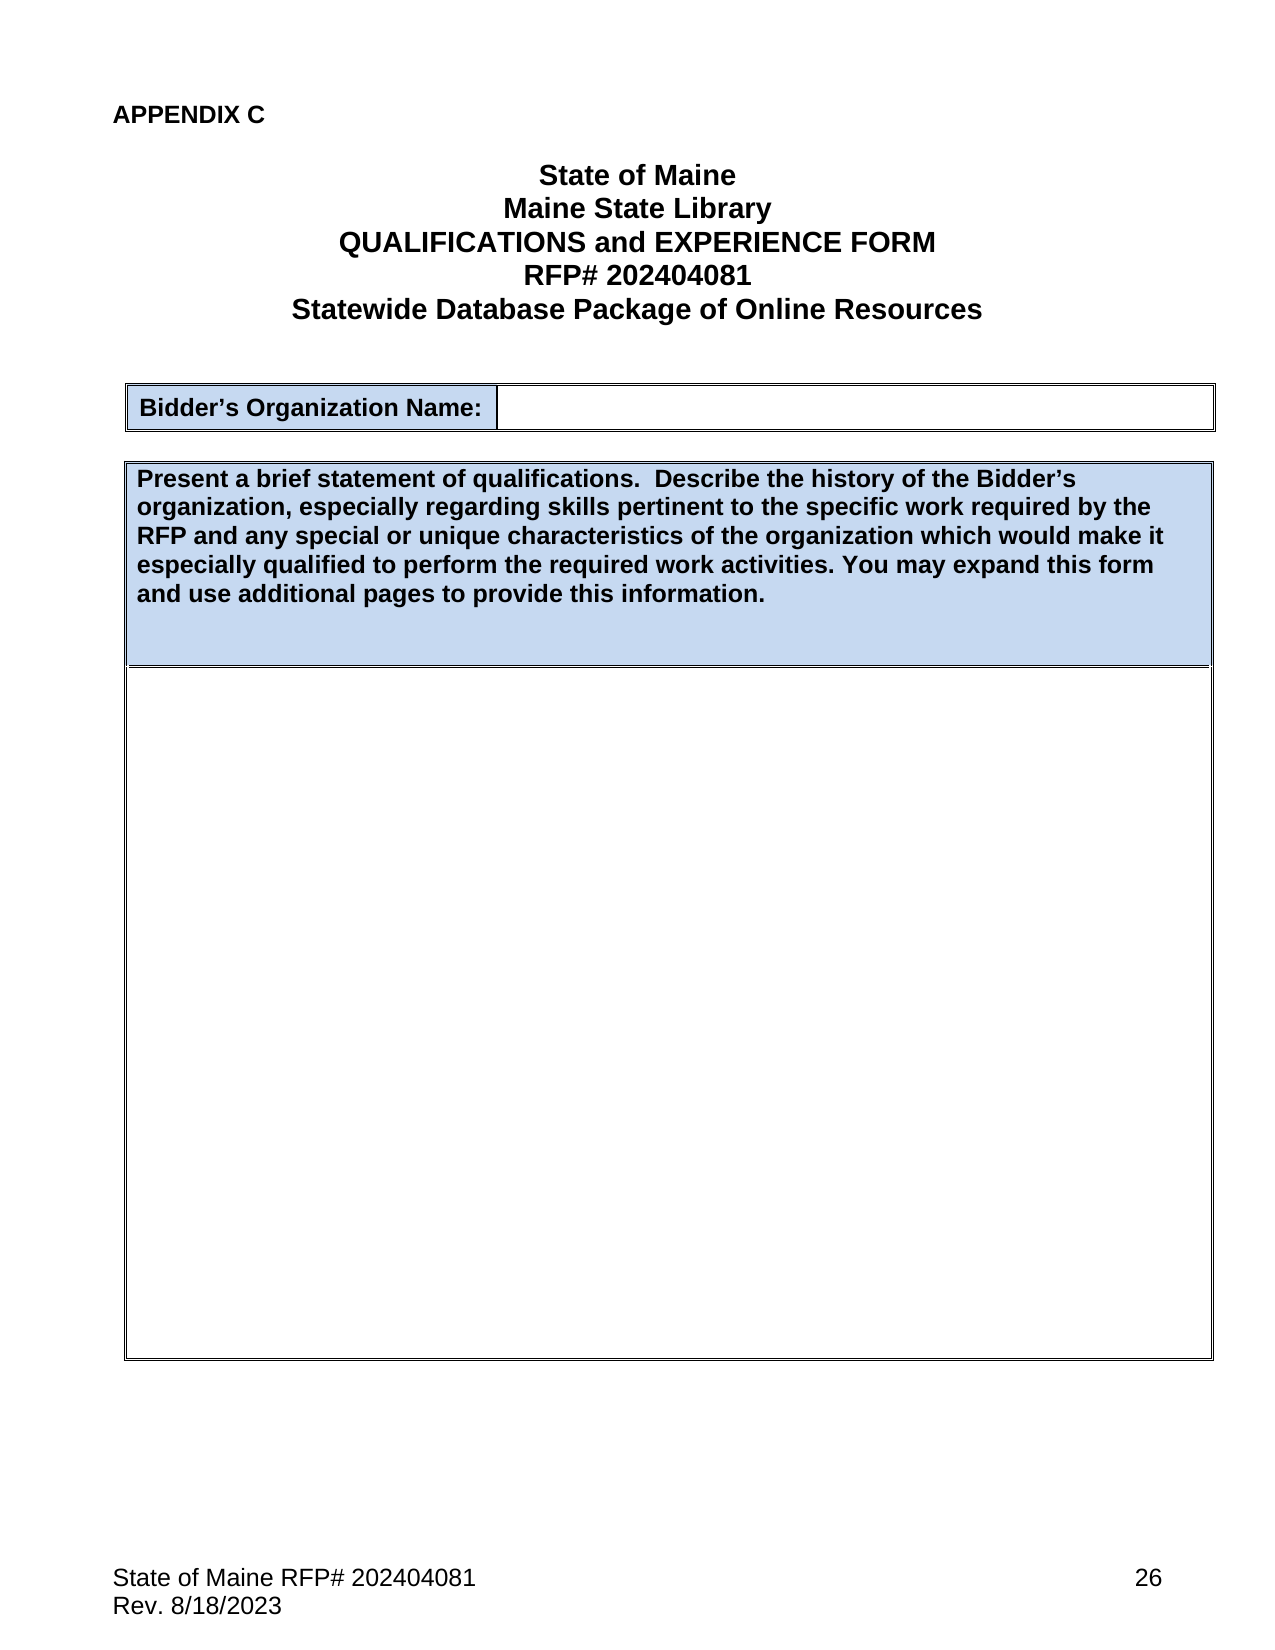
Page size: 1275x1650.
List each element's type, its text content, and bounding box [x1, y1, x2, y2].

text APPENDIX C [112, 100, 1162, 129]
text State of Maine [112, 158, 1162, 191]
table_cell [125, 665, 1213, 1358]
text Maine State Library [112, 191, 1162, 225]
table_header [498, 386, 1213, 429]
subtitle QUALIFICATIONS and EXPERIENCE FORM [112, 225, 1162, 258]
text Statewide Database Package of Online Resources [112, 292, 1162, 326]
table_header Bidder’s Organization Name: [128, 386, 496, 429]
table_header Present a brief statement of qualifications. Describe the history of the Bidder’s organization, especially regarding skills pertinent to the specific work required by the RFP and any special or unique characteristics of the organization which would make it especially qualified to perform the required work activities. You may expand this form and use additional pages to provide this information. [127, 464, 1211, 665]
text RFP# 202404081 [112, 258, 1162, 292]
